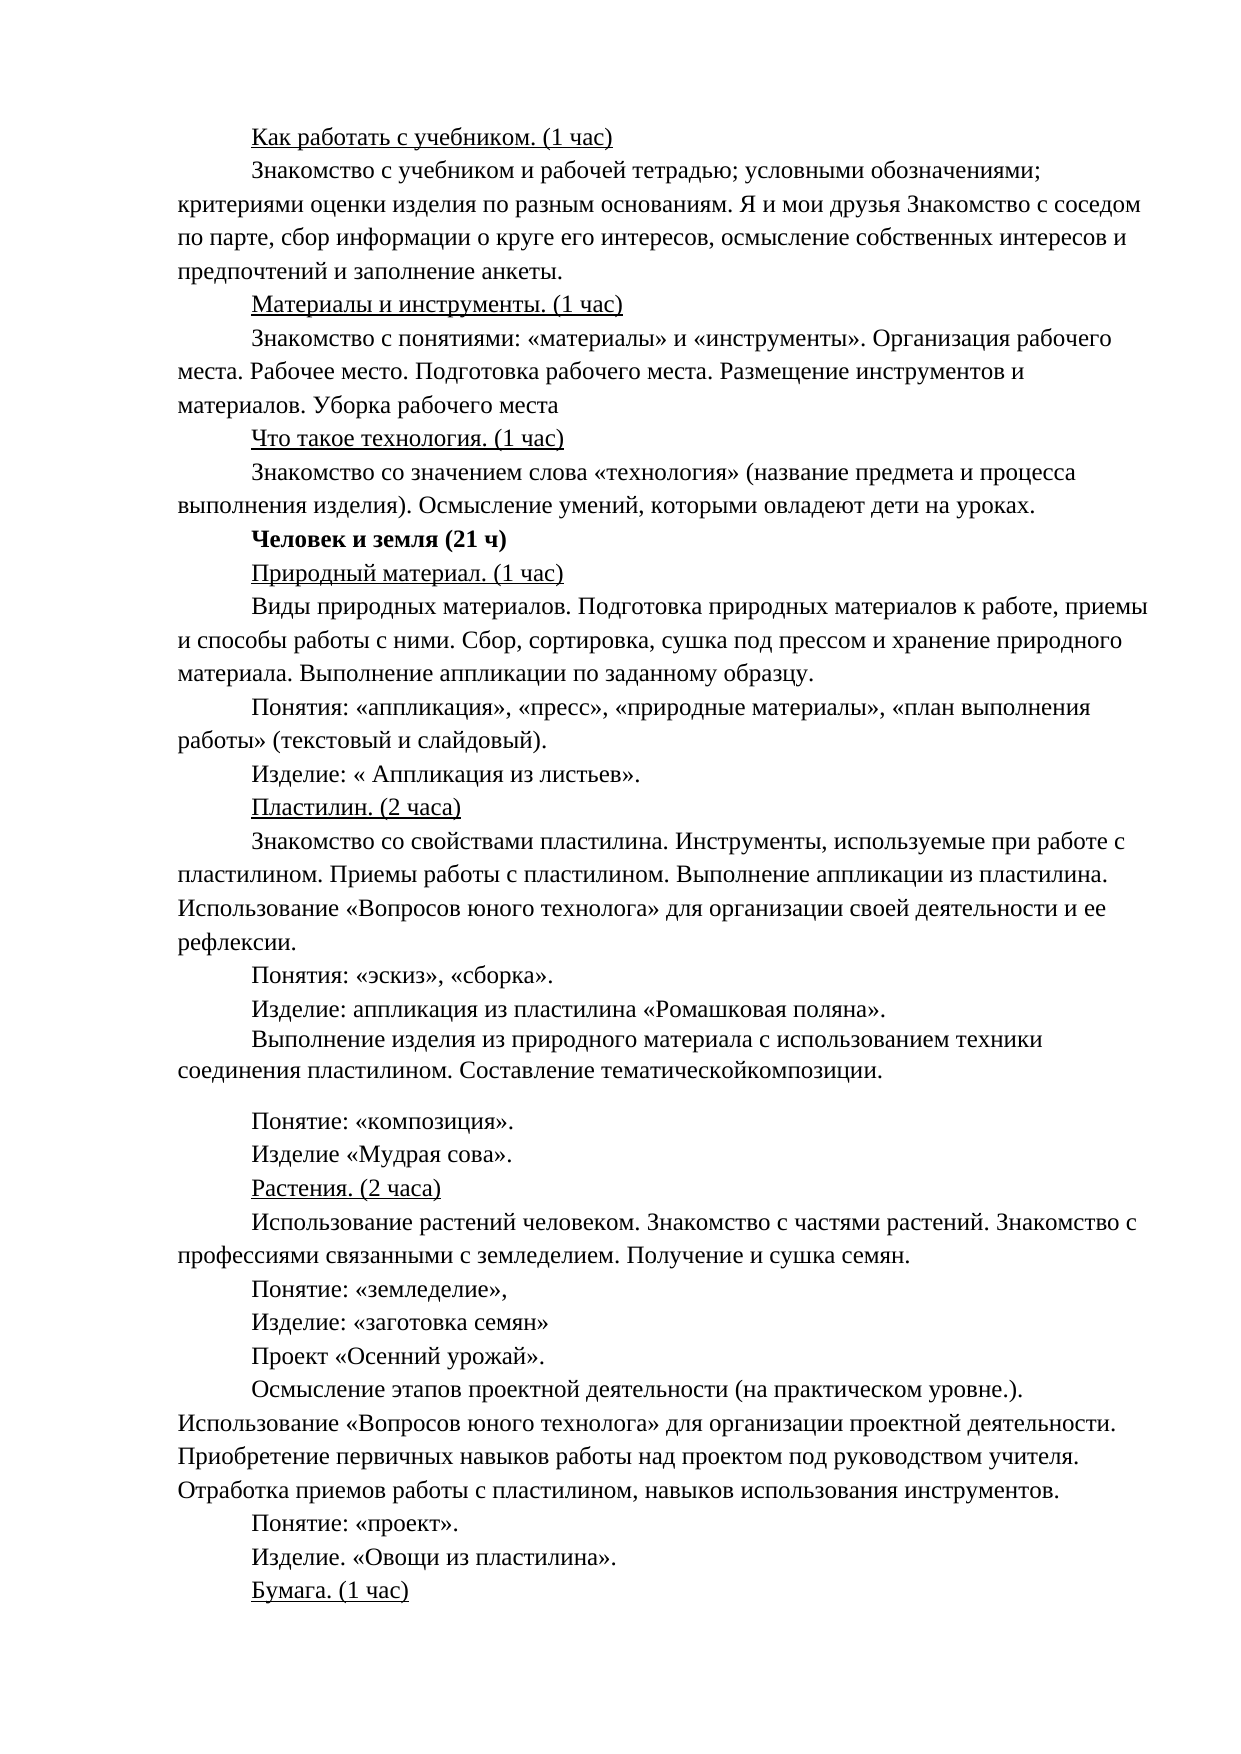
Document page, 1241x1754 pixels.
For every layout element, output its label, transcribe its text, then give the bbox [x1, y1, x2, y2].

text Выполнение изделия из природного материала с использованием техники соединения пластилином. Составление тематическойкомпозиции. [177, 1024, 1152, 1083]
text Понятия: «аппликация», «пресс», «природные материалы», «план выполнения работы» (текстовый и слайдовый). [177, 688, 1148, 755]
text Изделие «Мудрая сова». [177, 1136, 1148, 1169]
text Растения. (2 часа) [177, 1169, 1148, 1203]
text Как работать с учебником. (1 час) [177, 118, 1148, 152]
text Природный материал. (1 час) [177, 554, 1148, 588]
text Понятие: «земледелие», [177, 1270, 1148, 1304]
text Понятие: «проект». [177, 1505, 1148, 1538]
text Осмысление этапов проектной деятельности (на практическом уровне.). Использование «Вопросов юного технолога» для организации проектной деятельности. Приобретение первичных навыков работы над проектом под руководством учителя. Отработка приемов работы с пластилином, навыков использования инструментов. [177, 1371, 1148, 1505]
text Знакомство с понятиями: «материалы» и «инструменты». Организация рабочего места. Рабочее место. Подготовка рабочего места. Размещение инструментов и материалов. Уборка рабочего места [177, 319, 1148, 420]
text Проект «Осенний урожай». [177, 1337, 1148, 1371]
text Виды природных материалов. Подготовка природных материалов к работе, приемы и способы работы с ними. Сбор, сортировка, сушка под прессом и хранение природного материала. Выполнение аппликации по заданному образцу. [177, 588, 1148, 688]
text Изделие: « Аппликация из листьев». [177, 755, 1148, 789]
text Человек и земля (21 ч) [177, 521, 1148, 554]
text Знакомство со свойствами пластилина. Инструменты, используемые при работе с пластилином. Приемы работы с пластилином. Выполнение аппликации из пластилина. Использование «Вопросов юного технолога» для организации своей деятельности и ее рефлексии. [177, 822, 1148, 957]
text Бумага. (1 час) [177, 1572, 1148, 1606]
text Понятие: «композиция». [177, 1102, 1148, 1136]
text Знакомство со значением слова «технология» (название предмета и процесса выполнения изделия). Осмысление умений, которыми овладеют дети на уроках. [177, 453, 1148, 521]
text Что такое технология. (1 час) [177, 420, 1148, 453]
text Использование растений человеком. Знакомство с частями растений. Знакомство с профессиями связанными с земледелием. Получение и сушка семян. [177, 1203, 1148, 1270]
text Изделие: аппликация из пластилина «Ромашковая поляна». [177, 990, 1148, 1024]
text Знакомство с учебником и рабочей тетрадью; условными обозначениями; критериями оценки изделия по разным основаниям. Я и мои друзья Знакомство с соседом по парте, сбор информации о круге его интересов, осмысление собственных интересов и предпочтений и заполнение анкеты. [177, 152, 1148, 286]
text Изделие. «Овощи из пластилина». [177, 1538, 1148, 1572]
text Понятия: «эскиз», «сборка». [177, 957, 1148, 990]
text Пластилин. (2 часа) [177, 789, 1148, 822]
text Материалы и инструменты. (1 час) [177, 286, 1148, 319]
text Изделие: «заготовка семян» [177, 1304, 1148, 1337]
